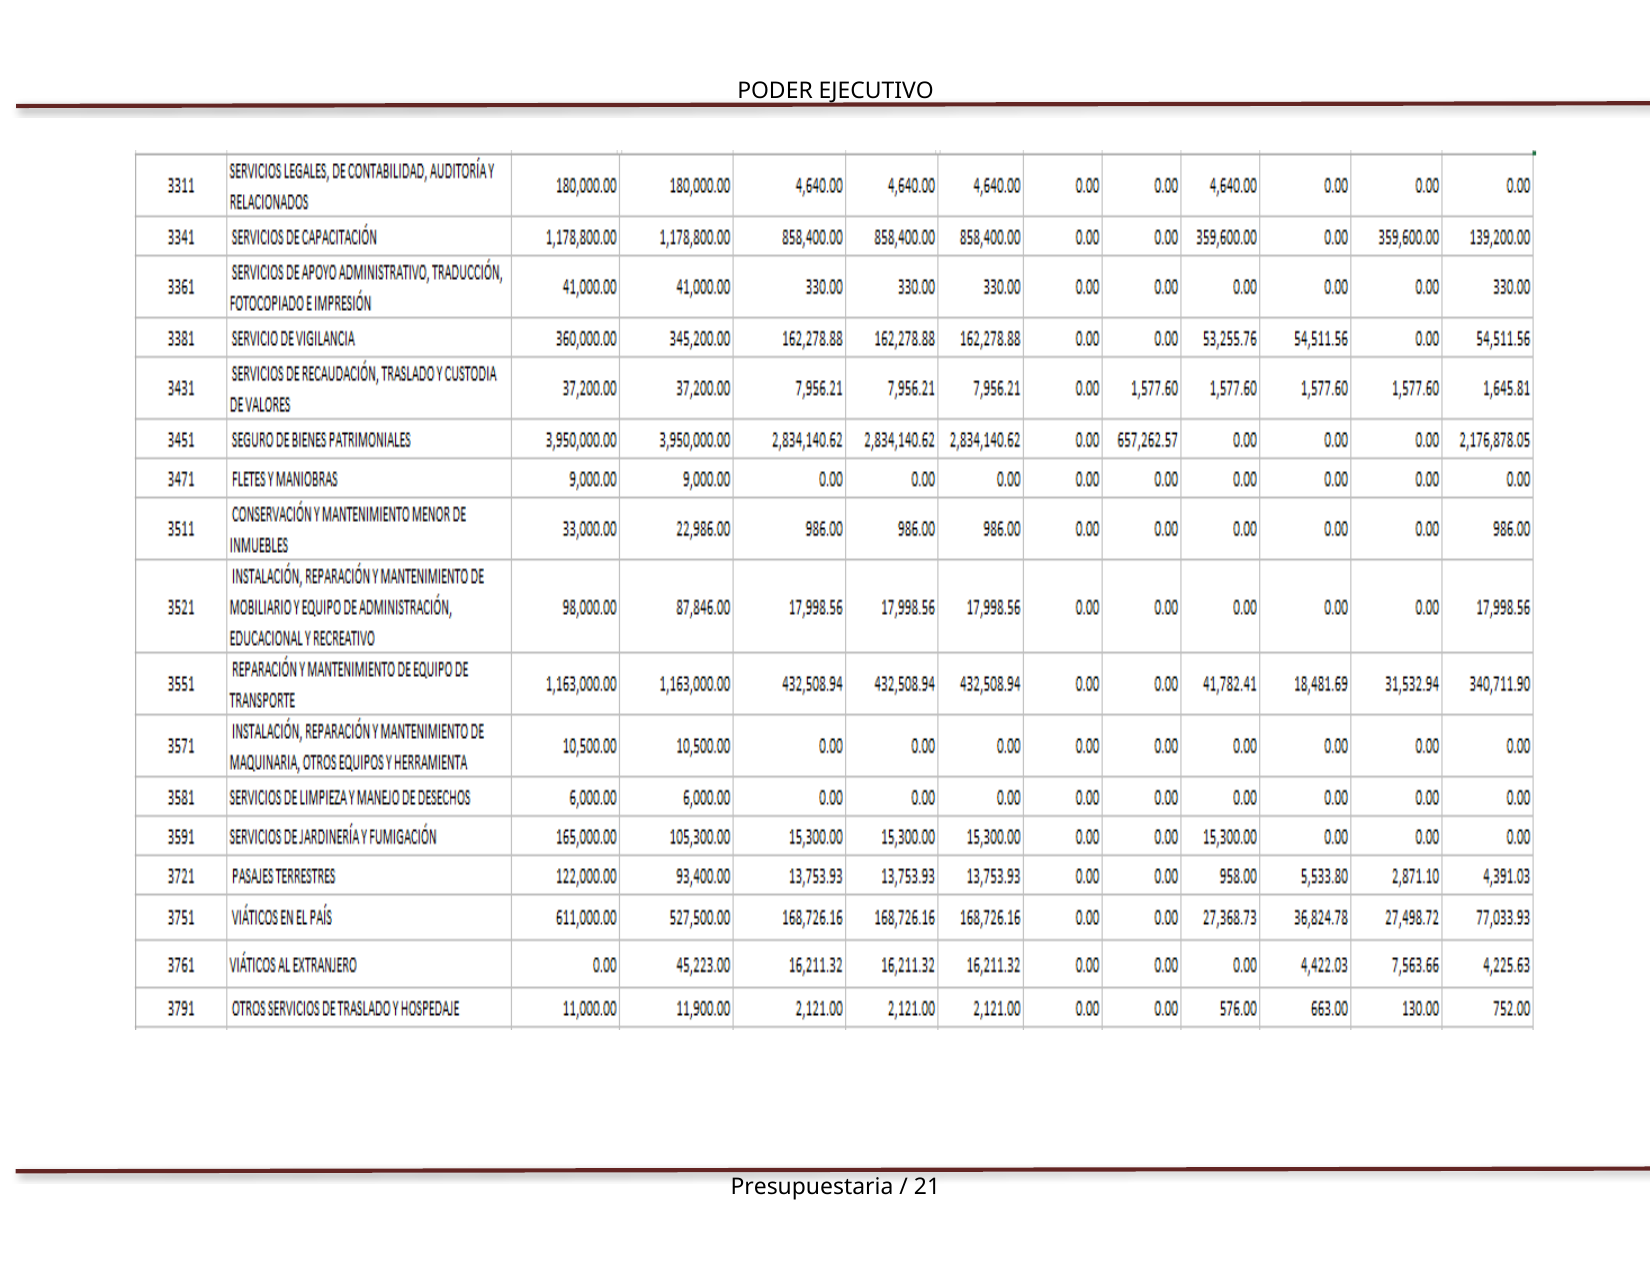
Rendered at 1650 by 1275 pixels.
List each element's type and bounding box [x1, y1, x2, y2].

picture [134, 150, 1537, 1030]
